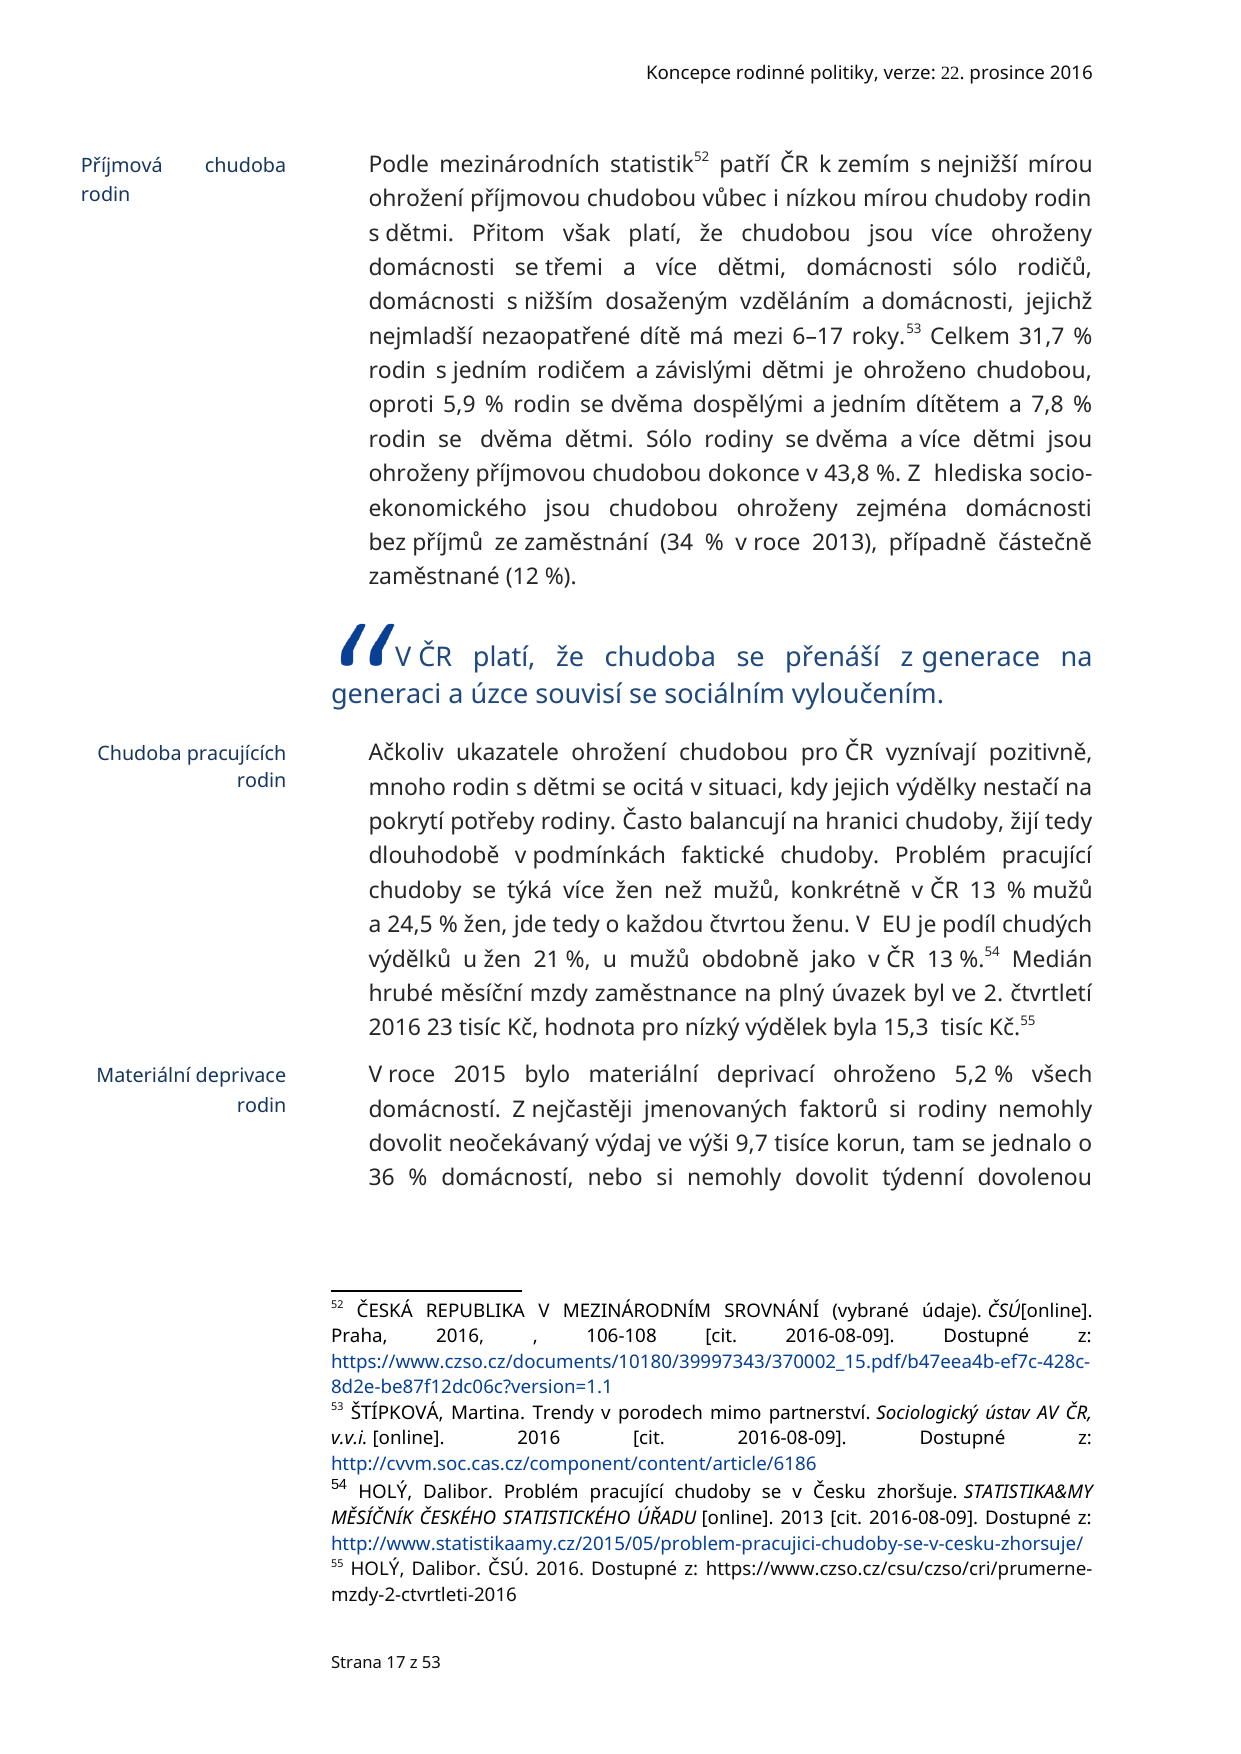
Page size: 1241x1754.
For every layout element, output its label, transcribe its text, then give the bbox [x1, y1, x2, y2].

text V ČR platí, že chudoba se přenáší z generace na generaci a úzce souvisí se sociálním vyloučením. [331, 619, 1092, 711]
list V roce 2015 bylo materiální deprivací ohroženo 5,2 % všech domácností. Z nejčastěji jmenovaných faktorů si rodiny nemohly dovolit neočekávaný výdaj ve výši 9,7 tisíce korun, tam se jednalo o 36 % domácností, nebo si nemohly dovolit týdenní dovolenou mimo domov (32 %), jíst obden maso (11,1 %) nebo dostatečně vytápět byt (4,9 %). [368, 1058, 1092, 1192]
list Ačkoliv ukazatele ohrožení chudobou pro ČR vyznívají pozitivně, mnoho rodin s dětmi se ocitá v situaci, kdy jejich výdělky nestačí na pokrytí potřeby rodiny. Často balancují na hranici chudoby, žijí tedy dlouhodobě v podmínkách faktické chudoby. Problém pracující chudoby se týká více žen než mužů, konkrétně v ČR 13 % mužů a 24,5 % žen, jde tedy o každou čtvrtou ženu. V EU je podíl chudých výdělků u žen 21 %, u mužů obdobně jako v ČR 13 %. Medián hrubé měsíční mzdy zaměstnance na plný úvazek byl ve 2. čtvrtletí 2016 23 tisíc Kč, hodnota pro nízký výdělek byla 15,3 tisíc Kč. [368, 736, 1092, 1042]
text Příjmová chudoba rodin [81, 151, 286, 207]
text Chudoba pracujících rodin [81, 739, 286, 793]
text Materiální deprivace rodin [81, 1061, 286, 1118]
picture [330, 619, 395, 667]
list Podle mezinárodních statistik patří ČR k zemím s nejnižší mírou ohrožení příjmovou chudobou vůbec i nízkou mírou chudoby rodin s dětmi. Přitom však platí, že chudobou jsou více ohroženy domácnosti se třemi a více dětmi, domácnosti sólo rodičů, domácnosti s nižším dosaženým vzděláním a domácnosti, jejichž nejmladší nezaopatřené dítě má mezi 6–17 roky. Celkem 31,7 % rodin s jedním rodičem a závislými dětmi je ohroženo chudobou, oproti 5,9 % rodin se dvěma dospělými a jedním dítětem a 7,8 % rodin se dvěma dětmi. Sólo rodiny se dvěma a více dětmi jsou ohroženy příjmovou chudobou dokonce v 43,8 %. Z hlediska socio-ekonomického jsou chudobou ohroženy zejména domácnosti bez příjmů ze zaměstnání (34 % v roce 2013), případně částečně zaměstnané (12 %). [368, 148, 1092, 591]
